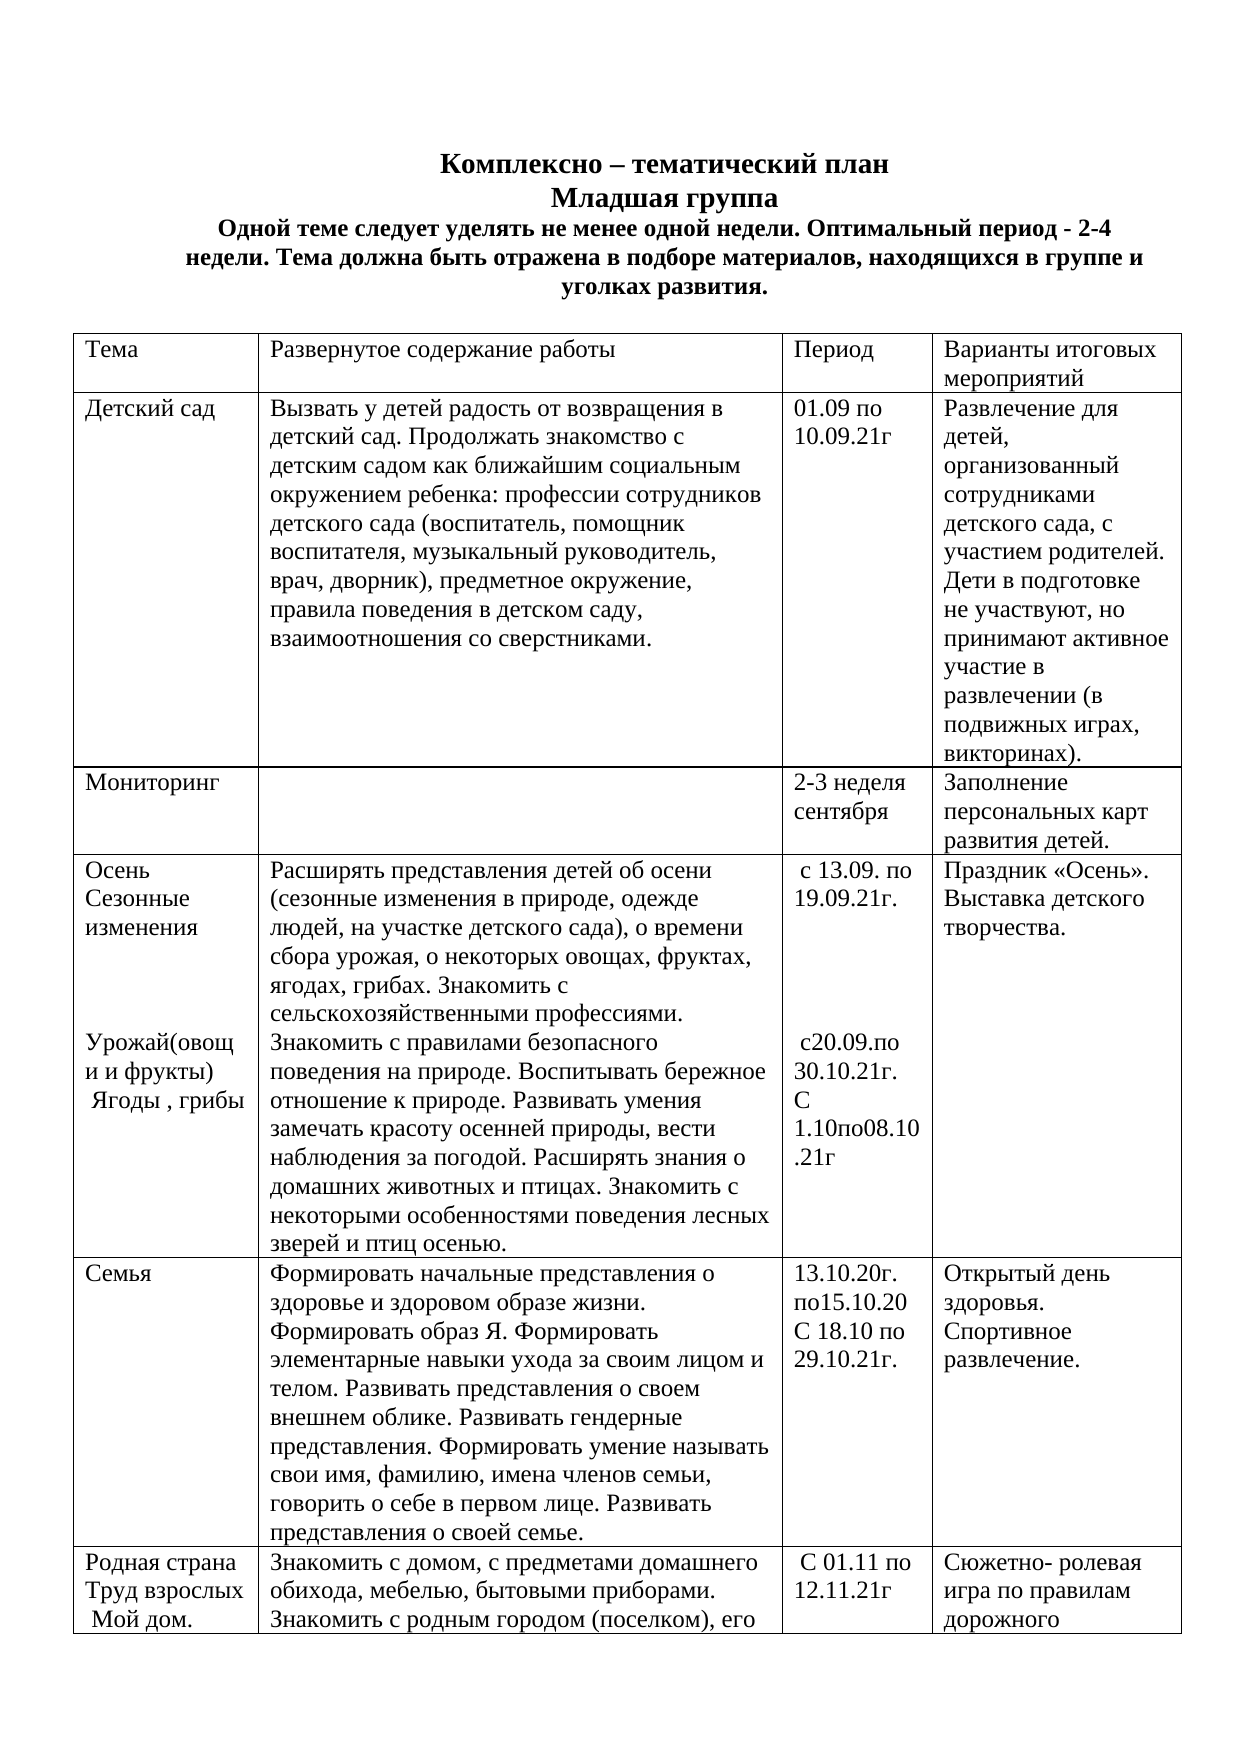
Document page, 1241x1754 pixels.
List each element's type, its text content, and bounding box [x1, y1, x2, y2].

table_cell Семья [74, 1258, 258, 1546]
table_cell Праздник «Осень». Выставка детского творчества. [933, 855, 1181, 1257]
table_cell Осень Сезонные изменения Урожай(овощи и фрукты) Ягоды , грибы [74, 855, 258, 1257]
table_cell Формировать начальные представления о здоровье и здоровом образе жизни. Формировать образ Я. Формировать элементарные навыки ухода за своим лицом и телом. Развивать представления о своем внешнем облике. Развивать гендерные представления. Формировать умение называть свои имя, фамилию, имена членов семьи, говорить о себе в первом лице. Развивать представления о своей семье. [259, 1258, 782, 1546]
table_cell Вызвать у детей радость от возвращения в детский сад. Продолжать знакомство с детским садом как ближайшим социальным окружением ребенка: профессии сотрудников детского сада (воспитатель, помощник воспитателя, музыкальный руководитель, врач, дворник), предметное окружение, правила поведения в детском саду, взаимоотношения со сверстниками. [259, 393, 782, 766]
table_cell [783, 1547, 932, 1633]
table_cell Мониторинг [74, 768, 258, 854]
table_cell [259, 1547, 782, 1633]
table_cell 2-3 неделя сентября [783, 768, 932, 854]
table_cell Расширять представления детей об осени (сезонные изменения в природе, одежде людей, на участке детского сада), о времени сбора урожая, о некоторых овощах, фруктах, ягодах, грибах. Знакомить с сельскохозяйственными профессиями. Знакомить с правилами безопасного поведения на природе. Воспитывать бережное отношение к природе. Развивать умения замечать красоту осенней природы, вести наблюдения за погодой. Расширять знания о домашних животных и птицах. Знакомить с некоторыми особенностями поведения лесных зверей и птиц осенью. [259, 855, 782, 1257]
table_cell 13.10.20г. по15.10.20 С 18.10 по 29.10.21г. [783, 1258, 932, 1546]
table_header Период [783, 334, 932, 392]
table_cell Заполнение персональных карт развития детей. [933, 768, 1181, 854]
table_cell Детский сад [74, 393, 258, 766]
table_cell 01.09 по 10.09.21г [783, 393, 932, 766]
text Одной теме следует уделять не менее одной недели. Оптимальный период - 2-4 недели. Тема должна быть отражена в подборе материалов, находящихся в группе и уголках развития. [177, 213, 1152, 299]
table_cell Развлечение для детей, организованный сотрудниками детского сада, с участием родителей. Дети в подготовке не участвуют, но принимают активное участие в развлечении (в подвижных играх, викторинах). [933, 393, 1181, 766]
table_header Развернутое содержание работы [259, 334, 782, 392]
text Младшая группа [177, 180, 1152, 213]
text Комплексно – тематический план [177, 146, 1152, 180]
table_cell [259, 768, 782, 854]
table_header Тема [74, 334, 258, 392]
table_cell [933, 1547, 1181, 1633]
table_header Варианты итоговых мероприятий [933, 334, 1181, 392]
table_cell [74, 1547, 258, 1633]
table_cell с 13.09. по 19.09.21г. с20.09.по 30.10.21г. С 1.10по08.10.21г [783, 855, 932, 1257]
table_cell Открытый день здоровья. Спортивное развлечение. [933, 1258, 1181, 1546]
